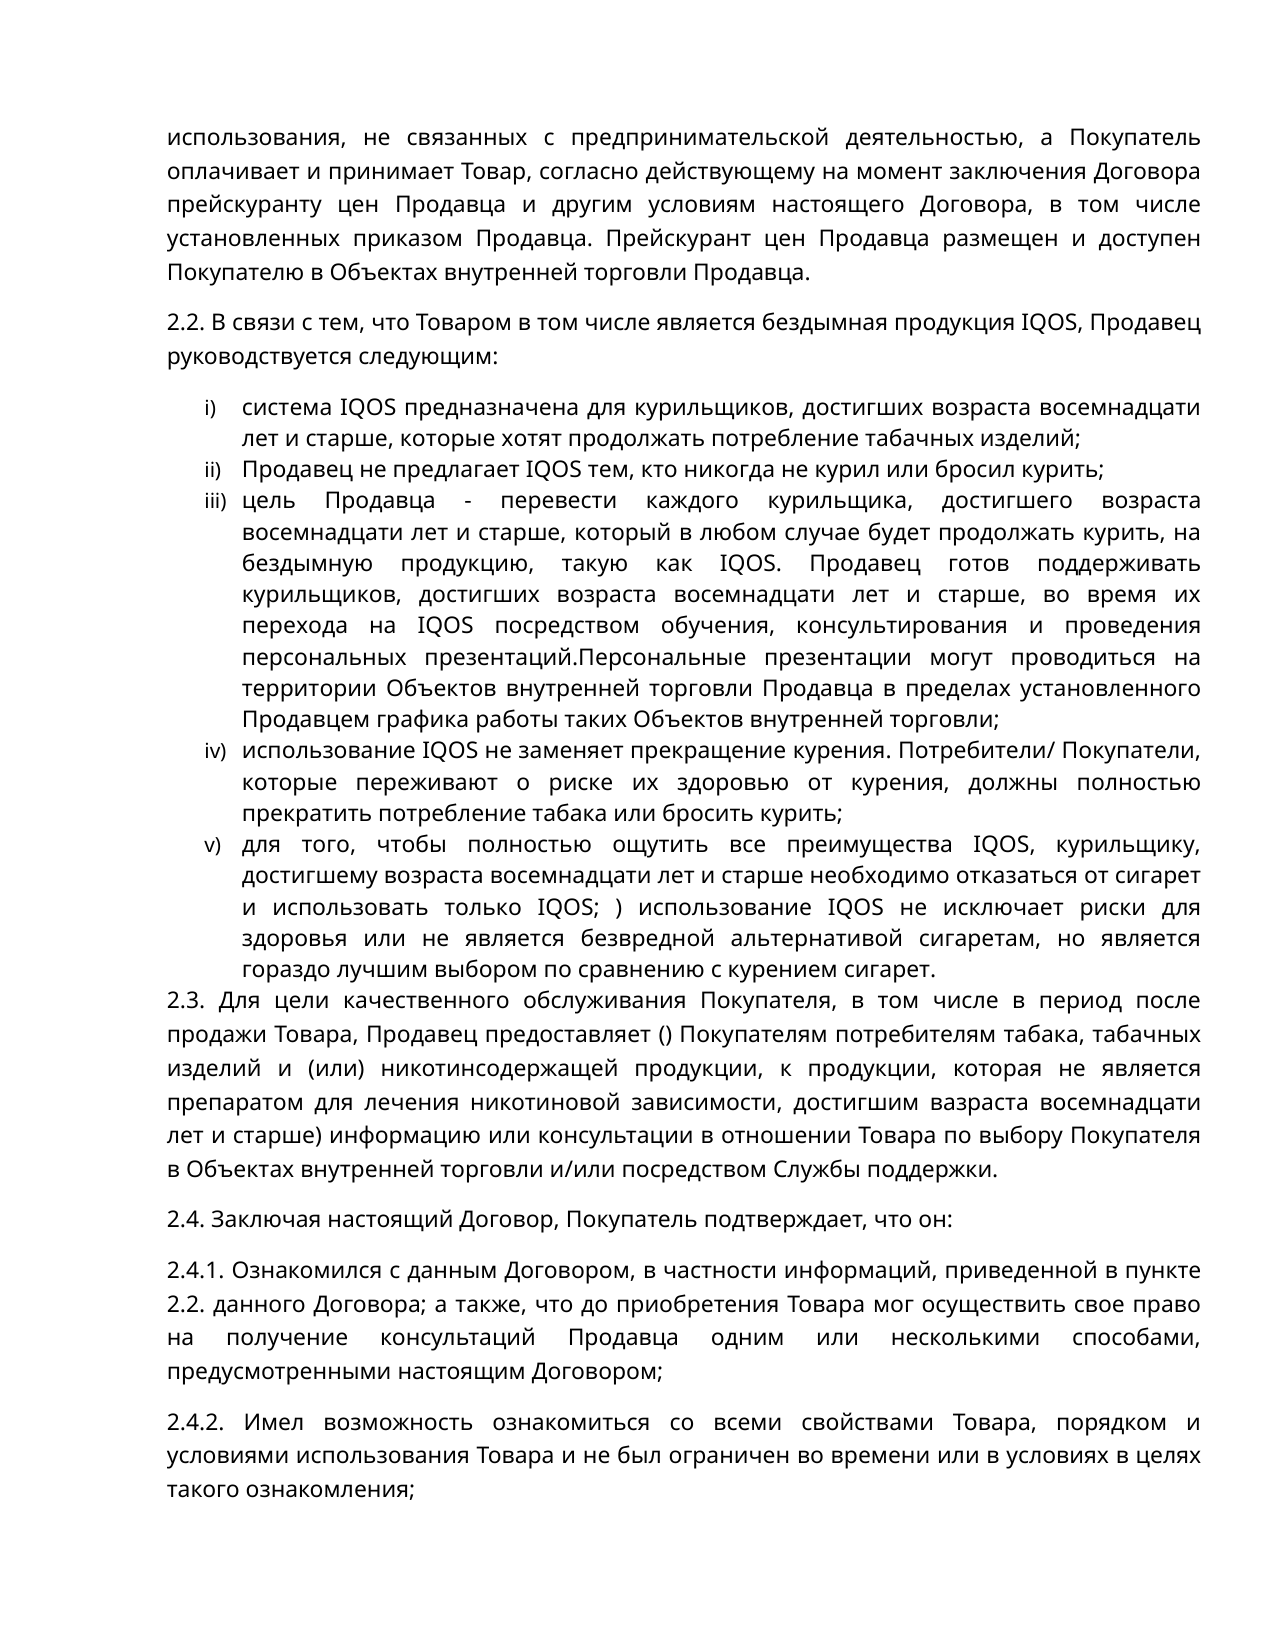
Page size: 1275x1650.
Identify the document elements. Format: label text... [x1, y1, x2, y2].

list система IQOS предназначена для курильщиков, достигших возраста восемнадцати лет и старше, которые хотят продолжать потребление табачных изделий; [204, 390, 1202, 453]
text 2.4.1. Ознакомился с данным Договором, в частности информаций, приведенной в пункте 2.2. данного Договора; а также, что до приобретения Товара мог осуществить свое право на получение консультаций Продавца одним или несколькими способами, предусмотренными настоящим Договором; [167, 1254, 1202, 1386]
list для того, чтобы полностью ощутить все преимущества IQOS, курильщику, достигшему возраста восемнадцати лет и старше необходимо отказаться от сигарет и использовать только IQOS; ) использование IQOS не исключает риски для здоровья или не является безвредной альтернативой сигаретам, но является гораздо лучшим выбором по сравнению с курением сигарет. [204, 828, 1202, 984]
text 2.4. Заключая настоящий Договор, Покупатель подтверждает, что он: [167, 1203, 1202, 1234]
text 2.2. В связи с тем, что Товаром в том числе является бездымная продукция IQOS, Продавец руководствуется следующим: [167, 306, 1202, 371]
list цель Продавца - перевести каждого курильщика, достигшего возраста восемнадцати лет и старше, который в любом случае будет продолжать курить, на бездымную продукцию, такую как IQOS. Продавец готов поддерживать курильщиков, достигших возраста восемнадцати лет и старше, во время их перехода на IQOS посредством обучения, консультирования и проведения персональных презентаций.Персональные презентации могут проводиться на территории Объектов внутренней торговли Продавца в пределах установленного Продавцем графика работы таких Объектов внутренней торговли; [204, 484, 1202, 734]
list использование IQOS не заменяет прекращение курения. Потребители/ Покупатели, которые переживают о риске их здоровью от курения, должны полностью прекратить потребление табака или бросить курить; [204, 734, 1202, 828]
list Продавец не предлагает IQOS тем, кто никогда не курил или бросил курить; [204, 453, 1202, 484]
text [167, 121, 1202, 287]
text 2.4.2. Имел возможность ознакомиться со всеми свойствами Товара, порядком и условиями использования Товара и не был ограничен во времени или в условиях в целях такого ознакомления; [167, 1405, 1202, 1504]
text 2.3. Для цели качественного обслуживания Покупателя, в том числе в период после продажи Товара, Продавец предоставляет () Покупателям потребителям табака, табачных изделий и (или) никотинсодержащей продукции, к продукции, которая не является препаратом для лечения никотиновой зависимости, достигшим вазраста восемнадцати лет и старше) информацию или консультации в отношении Товара по выбору Покупателя в Объектах внутренней торговли и/или посредством Службы поддержки. [167, 984, 1202, 1184]
